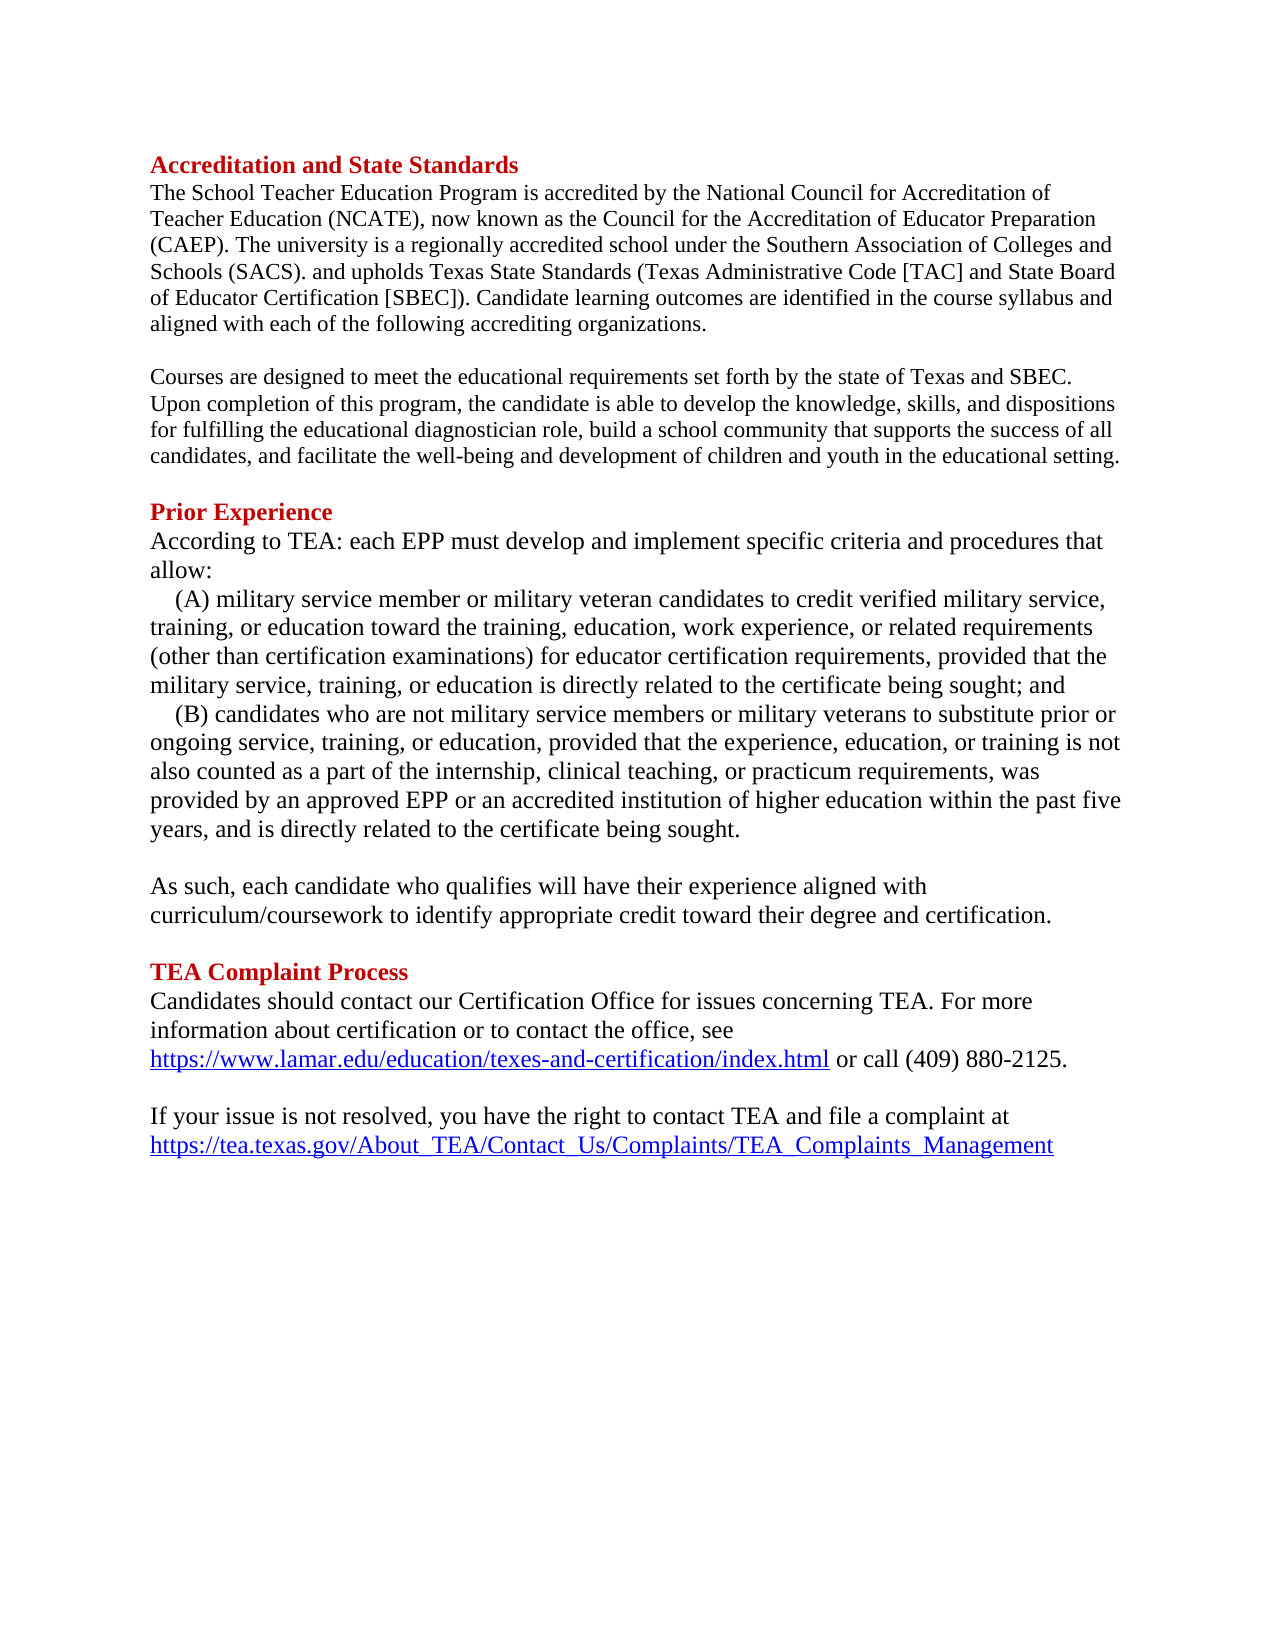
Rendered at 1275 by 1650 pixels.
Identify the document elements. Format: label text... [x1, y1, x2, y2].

text (B) candidates who are not military service members or military veterans to substitute prior or ongoing service, training, or education, provided that the experience, education, or training is not also counted as a part of the internship, clinical teaching, or practicum requirements, was provided by an approved EPP or an accredited institution of higher education within the past five years, and is directly related to the certificate being sought. [150, 699, 1125, 842]
text According to TEA: each EPP must develop and implement specific criteria and procedures that allow: [150, 526, 1125, 584]
text As such, each candidate who qualifies will have their experience aligned with curriculum/coursework to identify appropriate credit toward their degree and certification. [150, 871, 1125, 929]
text If your issue is not resolved, you have the right to contact TEA and file a complaint at https://tea.texas.gov/About_TEA/Contact_Us/Complaints/TEA_Complaints_Management [150, 1101, 1125, 1159]
subtitle Accreditation and State Standards [150, 150, 1125, 179]
subtitle Prior Experience [150, 497, 1125, 526]
text Courses are designed to meet the educational requirements set forth by the state of Texas and SBEC. Upon completion of this program, the candidate is able to develop the knowledge, skills, and dispositions for fulfilling the educational diagnostician role, build a school community that supports the success of all candidates, and facilitate the well-being and development of children and youth in the educational setting. [150, 363, 1125, 469]
text Candidates should contact our Certification Office for issues concerning TEA. For more information about certification or to contact the office, see https://www.lamar.edu/education/texes-and-certification/index.html or call (409) 880-2125. [150, 986, 1125, 1072]
subtitle TEA Complaint Process [150, 957, 1125, 986]
text (A) military service member or military veteran candidates to credit verified military service, training, or education toward the training, education, work experience, or related requirements (other than certification examinations) for educator certification requirements, provided that the military service, training, or education is directly related to the certificate being sought; and [150, 584, 1125, 699]
text The School Teacher Education Program is accredited by the National Council for Accreditation of Teacher Education (NCATE), now known as the Council for the Accreditation of Educator Preparation (CAEP). The university is a regionally accredited school under the Southern Association of Colleges and Schools (SACS). and upholds Texas State Standards (Texas Administrative Code [TAC] and State Board of Educator Certification [SBEC]). Candidate learning outcomes are identified in the course syllabus and aligned with each of the following accrediting organizations. [150, 179, 1125, 337]
